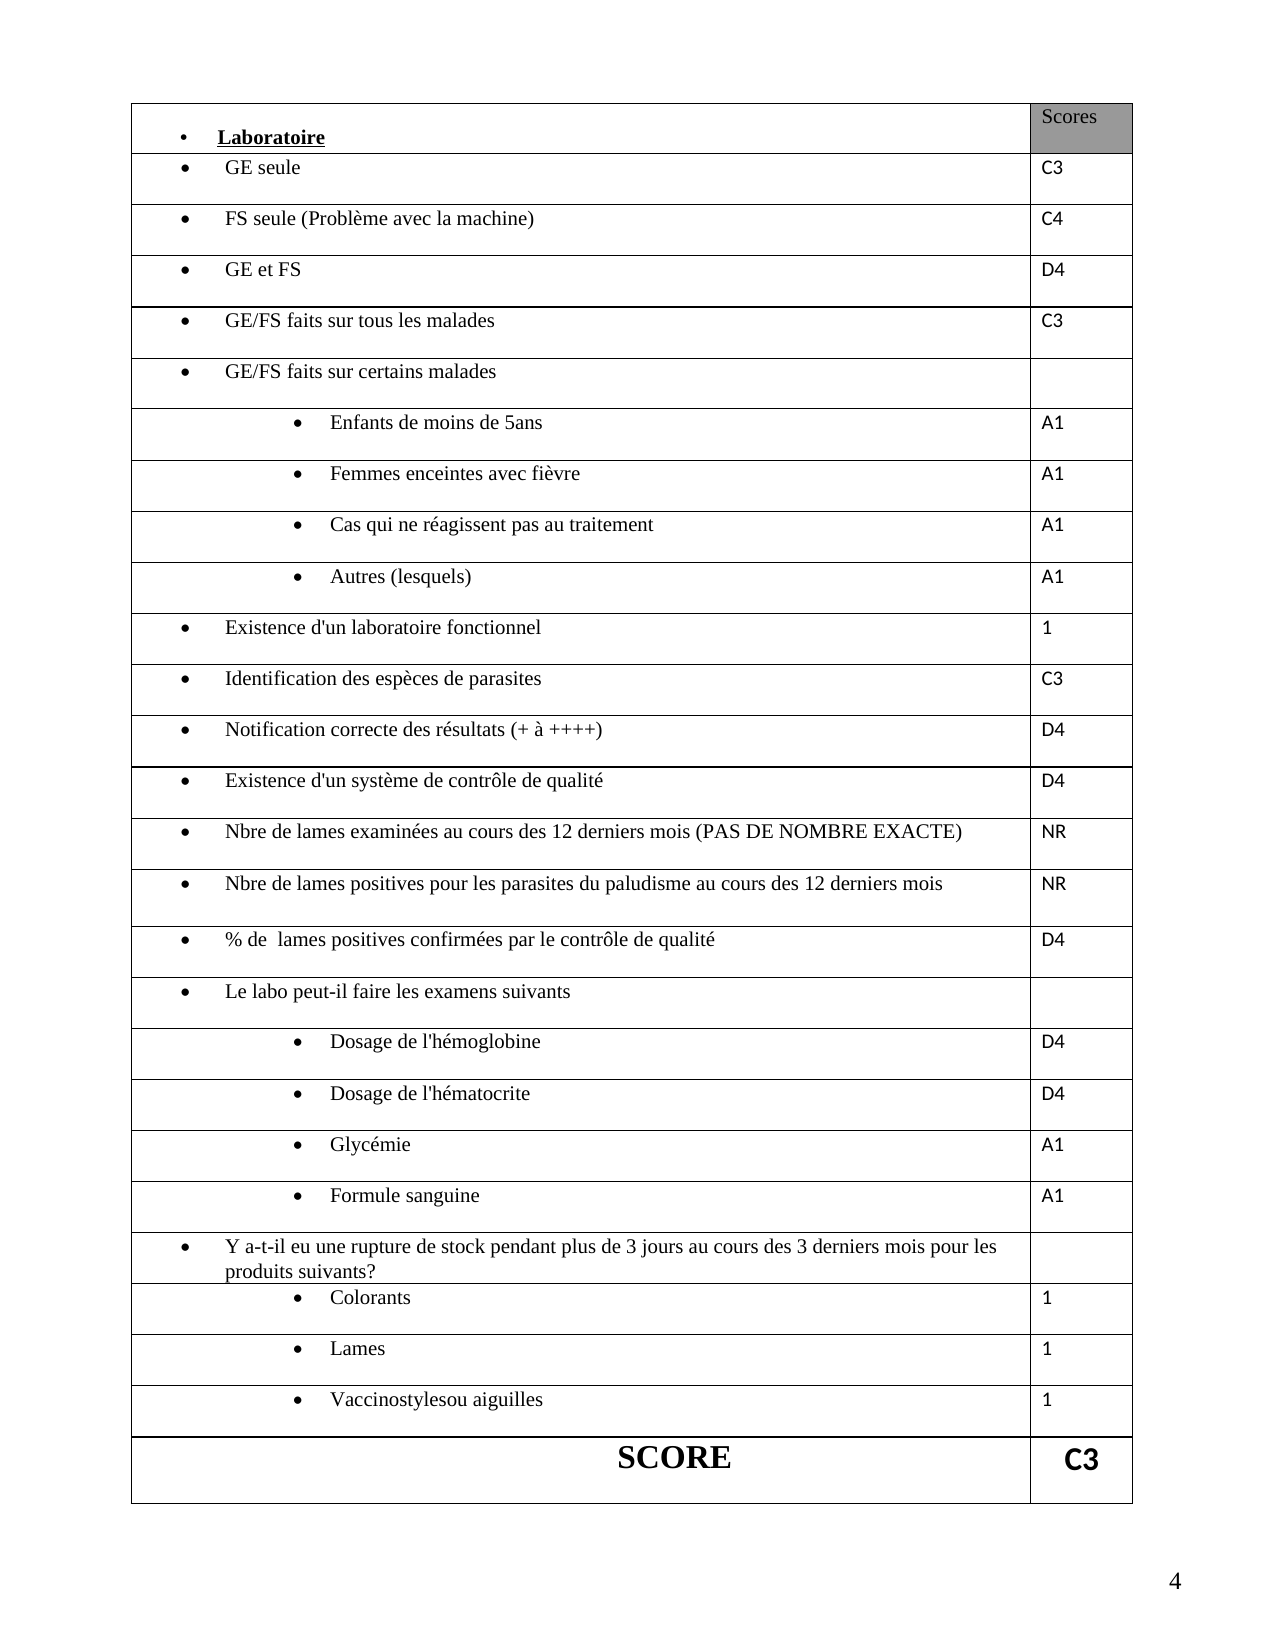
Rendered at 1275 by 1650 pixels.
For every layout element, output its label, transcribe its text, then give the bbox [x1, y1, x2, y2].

table_cell [1031, 978, 1132, 1028]
table_cell A1 [1031, 512, 1132, 562]
table_cell 1 [1031, 1284, 1132, 1334]
table_cell GE/FS faits sur certains malades [132, 359, 1030, 408]
table_cell 1 [1031, 1335, 1132, 1385]
table_cell 1 [1031, 1386, 1132, 1436]
table_cell GE et FS [132, 256, 1030, 306]
table_cell Glycémie [132, 1131, 1030, 1181]
table_cell SCORE [132, 1438, 1030, 1503]
table_cell C3 [1031, 1438, 1132, 1503]
table_cell Nbre de lames examinées au cours des 12 derniers mois (PAS DE NOMBRE EXACTE) [132, 819, 1030, 869]
table_cell Formule sanguine [132, 1182, 1030, 1232]
table_cell C3 [1031, 308, 1132, 357]
table_cell Vaccinostylesou aiguilles [132, 1386, 1030, 1436]
table_cell D4 [1031, 1029, 1132, 1079]
table_cell Cas qui ne réagissent pas au traitement [132, 512, 1030, 562]
table_cell Colorants [132, 1284, 1030, 1334]
table_cell Existence d'un système de contrôle de qualité [132, 768, 1030, 817]
table_header Scores [1031, 104, 1132, 153]
table_cell % de lames positives confirmées par le contrôle de qualité [132, 927, 1030, 977]
table_cell Notification correcte des résultats (+ à ++++) [132, 716, 1030, 766]
table_cell D4 [1031, 256, 1132, 306]
table_cell C3 [1031, 665, 1132, 715]
table_cell A1 [1031, 1131, 1132, 1181]
table_cell Femmes enceintes avec fièvre [132, 461, 1030, 511]
table_cell A1 [1031, 563, 1132, 613]
table_cell 1 [1031, 614, 1132, 664]
table_cell A1 [1031, 409, 1132, 459]
table_cell Y a-t-il eu une rupture de stock pendant plus de 3 jours au cours des 3 derniers mois pour les produits suivants? [132, 1233, 1030, 1283]
table_cell GE seule [132, 154, 1030, 204]
table_cell D4 [1031, 716, 1132, 766]
table_cell FS seule (Problème avec la machine) [132, 205, 1030, 255]
table_cell GE/FS faits sur tous les malades [132, 308, 1030, 357]
table_cell NR [1031, 870, 1132, 926]
table_cell D4 [1031, 768, 1132, 817]
table_cell Autres (lesquels) [132, 563, 1030, 613]
table_cell Dosage de l'hémoglobine [132, 1029, 1030, 1079]
table_cell [1031, 359, 1132, 408]
table_cell NR [1031, 819, 1132, 869]
table_cell C4 [1031, 205, 1132, 255]
table_cell Existence d'un laboratoire fonctionnel [132, 614, 1030, 664]
table_cell C3 [1031, 154, 1132, 204]
table_cell Enfants de moins de 5ans [132, 409, 1030, 459]
table_header Laboratoire [132, 104, 1030, 153]
table_cell Nbre de lames positives pour les parasites du paludisme au cours des 12 derniers mois [132, 870, 1030, 926]
table_cell A1 [1031, 461, 1132, 511]
table_cell A1 [1031, 1182, 1132, 1232]
table_cell [1031, 1233, 1132, 1283]
table_cell D4 [1031, 1080, 1132, 1130]
table_cell D4 [1031, 927, 1132, 977]
table_cell Lames [132, 1335, 1030, 1385]
table_cell Dosage de l'hématocrite [132, 1080, 1030, 1130]
table_cell Identification des espèces de parasites [132, 665, 1030, 715]
table_cell Le labo peut-il faire les examens suivants [132, 978, 1030, 1028]
